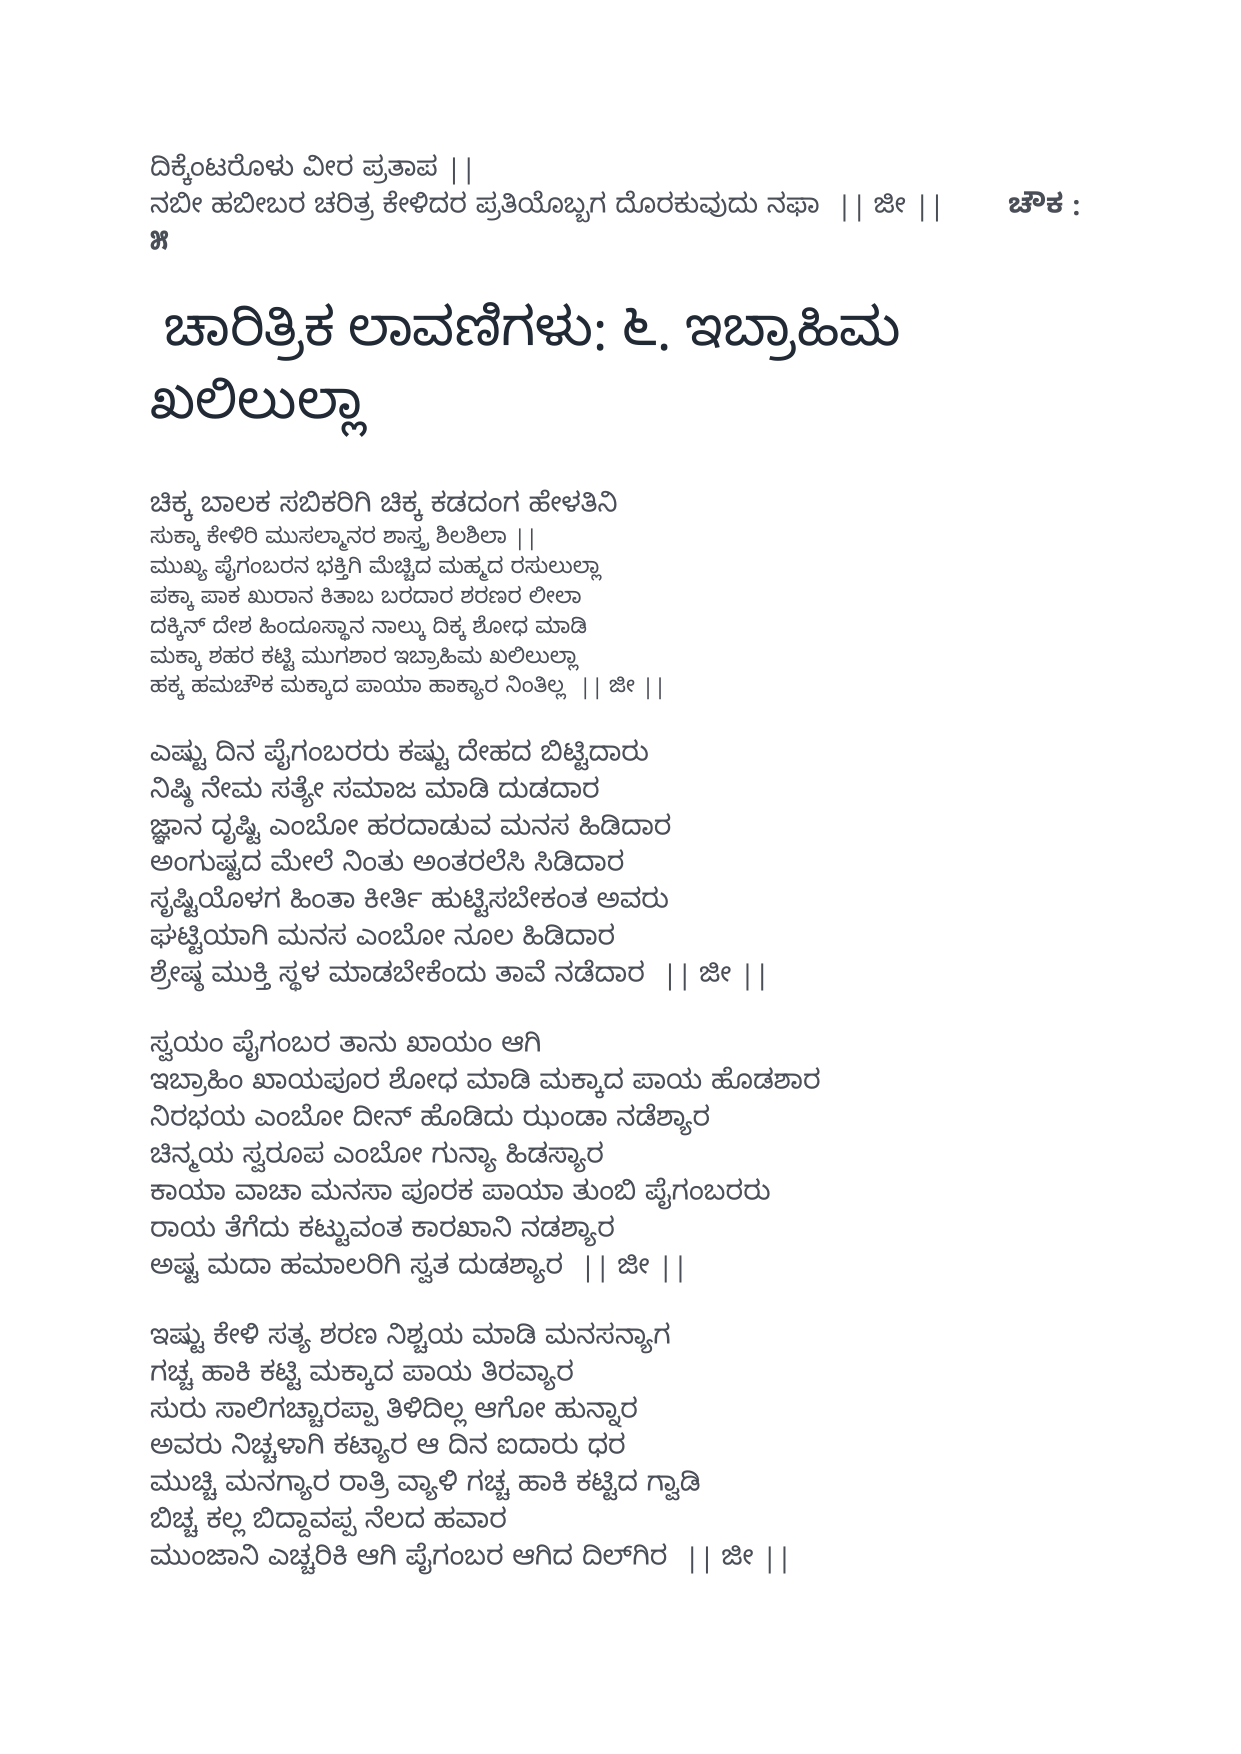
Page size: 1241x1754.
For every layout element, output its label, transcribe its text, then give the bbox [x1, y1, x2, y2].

text ಸ್ವಯಂ ಪೈಗಂಬರ ತಾನು ಖಾಯಂ ಆಗಿ ಇಬ್ರಾಹಿಂ ಖಾಯಪೂರ ಶೋಧ ಮಾಡಿ ಮಕ್ಕಾದ ಪಾಯ ಹೊಡಶಾರ ನಿರಭಯ ಎಂಬೋ ದೀನ್ ಹೊಡಿದು ಝಂಡಾ ನಡೆಶ್ಯಾರ ಚಿನ್ಮಯ ಸ್ವರೂಪ ಎಂಬೋ ಗುನ್ಯಾ ಹಿಡಸ್ಯಾರ ಕಾಯಾ ವಾಚಾ ಮನಸಾ ಪೂರಕ ಪಾಯಾ ತುಂಬಿ ಪೈಗಂಬರರು ರಾಯ ತೆಗೆದು ಕಟ್ಟುವಂತ ಕಾರಖಾನಿ ನಡಶ್ಯಾರ ಅಷ್ಟ ಮದಾ ಹಮಾಲರಿಗಿ ಸ್ವತ ದುಡಶ್ಯಾರ || ಜೀ || [150, 1026, 1090, 1284]
text ಇಷ್ಟು ಕೇಳಿ ಸತ್ಯ ಶರಣ ನಿಶ್ಚಯ ಮಾಡಿ ಮನಸನ್ಯಾಗ ಗಚ್ಚ ಹಾಕಿ ಕಟ್ಟಿ ಮಕ್ಕಾದ ಪಾಯ ತಿರವ್ಯಾರ ಸುರು ಸಾಲಿಗಚ್ಚಾರಪ್ಪಾ ತಿಳಿದಿಲ್ಲ ಆಗೋ ಹುನ್ನಾರ ಅವರು ನಿಚ್ಚಳಾಗಿ ಕಟ್ಯಾರ ಆ ದಿನ ಐದಾರು ಧರ ಮುಚ್ಚಿ ಮನಗ್ಯಾರ ರಾತ್ರಿ ವ್ಯಾಳಿ ಗಚ್ಚ ಹಾಕಿ ಕಟ್ಟಿದ ಗ್ವಾಡಿ ಬಿಚ್ಚ ಕಲ್ಲ ಬಿದ್ದಾವಪ್ಪ ನೆಲದ ಹವಾರ ಮುಂಜಾನಿ ಎಚ್ಚರಿಕಿ ಆಗಿ ಪೈಗಂಬರ ಆಗಿದ ದಿಲ್‌ಗಿರ || ಜೀ || [150, 1317, 1090, 1575]
subtitle ಚಾರಿತ್ರಿಕ ಲಾವಣಿಗಳು: ೬. ಇಬ್ರಾಹಿಮ ಖಲಿಲುಲ್ಲಾ [150, 294, 1090, 439]
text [150, 150, 1090, 261]
text ಚಿಕ್ಕ ಬಾಲಕ ಸಬಿಕರಿಗಿ ಚಿಕ್ಕ ಕಡದಂಗ ಹೇಳತಿನಿ ಸುಕ್ಕಾ ಕೇಳಿರಿ ಮುಸಲ್ಮಾನರ ಶಾಸ್ತ್ರ ಶಿಲಶಿಲಾ || ಮುಖ್ಯ ಪೈಗಂಬರನ ಭಕ್ತಿಗಿ ಮೆಚ್ಚಿದ ಮಹ್ಮದ ರಸುಲುಲ್ಲಾ ಪಕ್ಕಾ ಪಾಕ ಖುರಾನ ಕಿತಾಬ ಬರದಾರ ಶರಣರ ಲೀಲಾ ದಕ್ಕಿನ್ ದೇಶ ಹಿಂದೂಸ್ಥಾನ ನಾಲ್ಕು ದಿಕ್ಕ ಶೋಧ ಮಾಡಿ ಮಕ್ಕಾ ಶಹರ ಕಟ್ಟಿ ಮುಗಶಾರ ಇಬ್ರಾಹಿಮ ಖಲಿಲುಲ್ಲಾ ಹಕ್ಕ ಹಮಚೌಕ ಮಕ್ಕಾದ ಪಾಯಾ ಹಾಕ್ಯಾರ ನಿಂತಿಲ್ಲ || ಜೀ || [150, 485, 1090, 701]
text ಎಷ್ಟು ದಿನ ಪೈಗಂಬರರು ಕಷ್ಟು ದೇಹದ ಬಿಟ್ಟಿದಾರು ನಿಷ್ಠಿ ನೇಮ ಸತ್ಯೇ ಸಮಾಜ ಮಾಡಿ ದುಡದಾರ ಜ್ಞಾನ ದೃಷ್ಟಿ ಎಂಬೋ ಹರದಾಡುವ ಮನಸ ಹಿಡಿದಾರ ಅಂಗುಷ್ಟದ ಮೇಲೆ ನಿಂತು ಅಂತರಲೆಸಿ ಸಿಡಿದಾರ ಸೃಷ್ಟಿಯೊಳಗ ಹಿಂತಾ ಕೀರ್ತಿ ಹುಟ್ಟಿಸಬೇಕಂತ ಅವರು ಘಟ್ಟಿಯಾಗಿ ಮನಸ ಎಂಬೋ ನೂಲ ಹಿಡಿದಾರ ಶ್ರೇಷ್ಠ ಮುಕ್ತಿ ಸ್ಥಳ ಮಾಡಬೇಕೆಂದು ತಾವೆ ನಡೆದಾರ || ಜೀ || [150, 734, 1090, 992]
